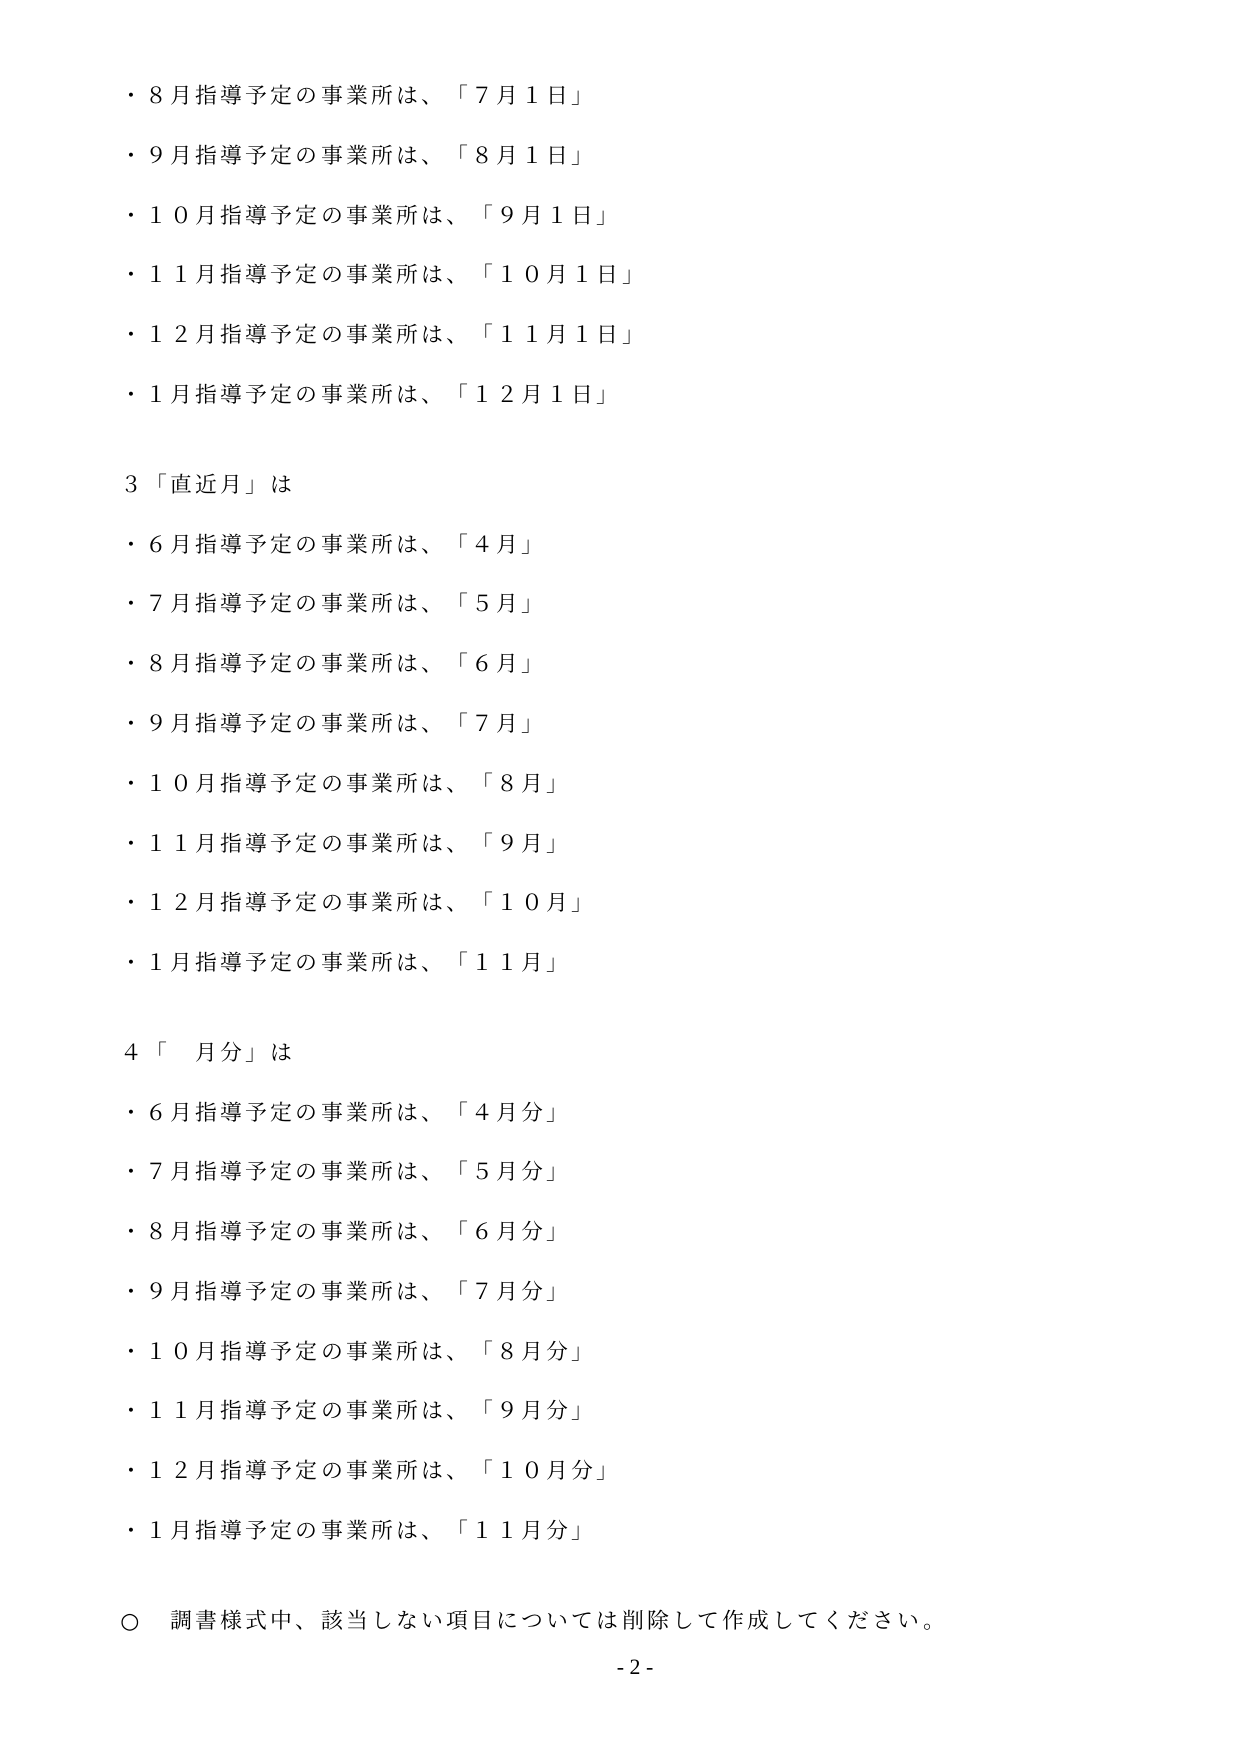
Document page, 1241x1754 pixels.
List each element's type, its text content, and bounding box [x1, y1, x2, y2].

text ・１０月指導予定の事業所は、「９月１日」 [120, 184, 1149, 243]
list 調書様式中、該当しない項目については削除して作成してください。 [120, 1589, 1149, 1649]
text ・１月指導予定の事業所は、「１１月」 [120, 931, 1149, 991]
text ・６月指導予定の事業所は、「４月分」 [120, 1081, 1149, 1140]
text ・７月指導予定の事業所は、「５月」 [120, 572, 1149, 632]
text ・１１月指導予定の事業所は、「９月分」 [120, 1379, 1149, 1439]
text ・９月指導予定の事業所は、「８月１日」 [120, 124, 1149, 184]
text ・９月指導予定の事業所は、「７月」 [120, 692, 1149, 752]
text ３「直近月」は [120, 453, 1149, 513]
text ・１２月指導予定の事業所は、「１０月分」 [120, 1439, 1149, 1499]
text ・１月指導予定の事業所は、「１２月１日」 [120, 363, 1149, 423]
text ４「 月分」は [120, 1021, 1149, 1081]
text ・１１月指導予定の事業所は、「１０月１日」 [120, 243, 1149, 303]
text ・８月指導予定の事業所は、「６月」 [120, 632, 1149, 692]
text ・８月指導予定の事業所は、「６月分」 [120, 1200, 1149, 1260]
text ・１１月指導予定の事業所は、「９月」 [120, 812, 1149, 871]
text ・１月指導予定の事業所は、「１１月分」 [120, 1499, 1149, 1559]
text ・１２月指導予定の事業所は、「１１月１日」 [120, 303, 1149, 363]
text ・８月指導予定の事業所は、「７月１日」 [120, 64, 1149, 124]
text ・１２月指導予定の事業所は、「１０月」 [120, 871, 1149, 931]
text ・１０月指導予定の事業所は、「８月分」 [120, 1320, 1149, 1379]
text ・６月指導予定の事業所は、「４月」 [120, 513, 1149, 572]
text ・９月指導予定の事業所は、「７月分」 [120, 1260, 1149, 1320]
text ・１０月指導予定の事業所は、「８月」 [120, 752, 1149, 812]
text ・７月指導予定の事業所は、「５月分」 [120, 1140, 1149, 1200]
